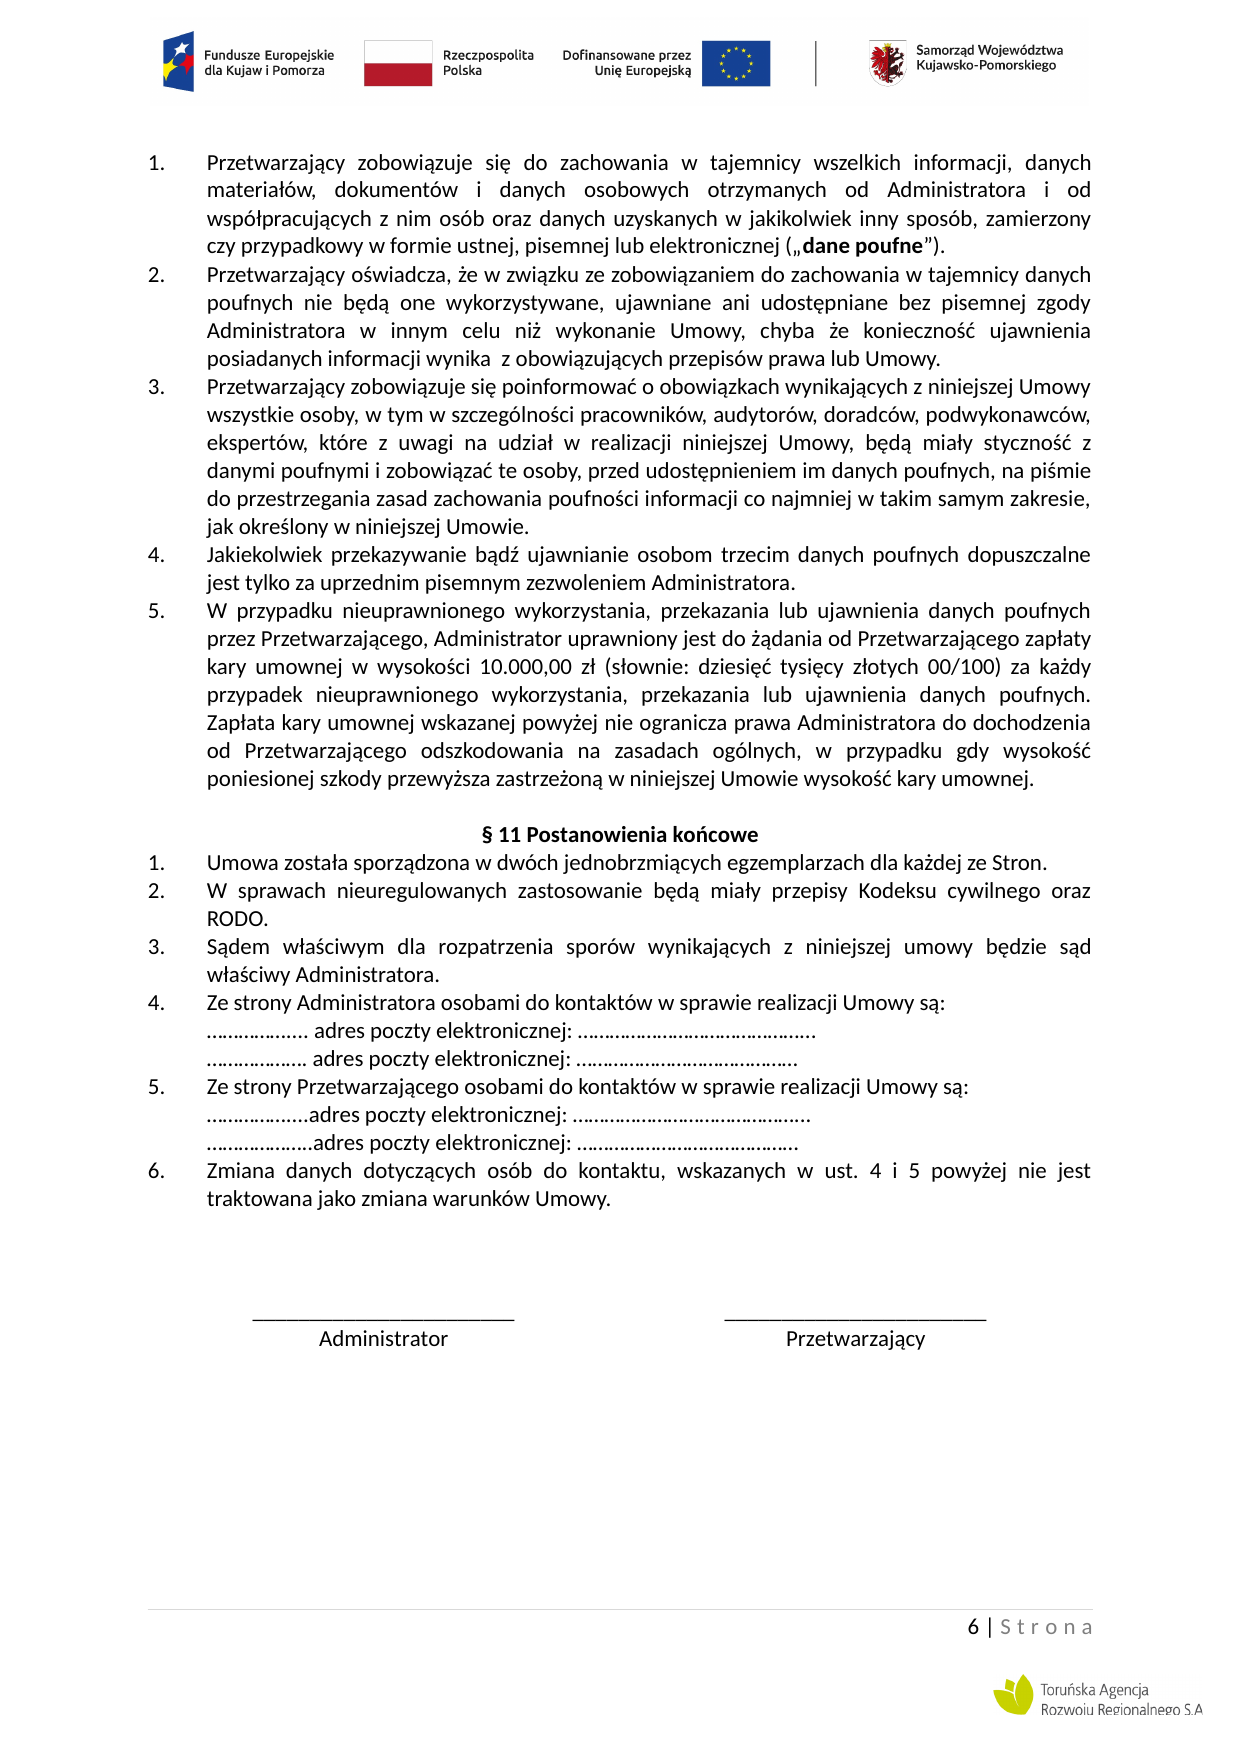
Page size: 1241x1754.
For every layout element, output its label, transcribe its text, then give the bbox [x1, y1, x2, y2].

list Ze strony Administratora osobami do kontaktów w sprawie realizacji Umowy są: [148, 988, 1093, 1016]
list W sprawach nieuregulowanych zastosowanie będą miały przepisy Kodeksu cywilnego oraz RODO. [148, 876, 1093, 932]
list Zmiana danych dotyczących osób do kontaktu, wskazanych w ust. 4 i 5 powyżej nie jest traktowana jako zmiana warunków Umowy. [148, 1156, 1093, 1212]
text § 11 Postanowienia końcowe [148, 820, 1093, 848]
list Jakiekolwiek przekazywanie bądź ujawnianie osobom trzecim danych poufnych dopuszczalne jest tylko za uprzednim pisemnym zezwoleniem Administratora. [148, 540, 1093, 596]
list Przetwarzający oświadcza, że w związku ze zobowiązaniem do zachowania w tajemnicy danych poufnych nie będą one wykorzystywane, ujawniane ani udostępniane bez pisemnej zgody Administratora w innym celu niż wykonanie Umowy, chyba że konieczność ujawnienia posiadanych informacji wynika z obowiązujących przepisów prawa lub Umowy. [148, 260, 1093, 372]
table_cell Przetwarzający [620, 1325, 1092, 1352]
table_header _______________________ [620, 1296, 1092, 1324]
table_header _______________________ [148, 1296, 619, 1324]
list Umowa została sporządzona w dwóch jednobrzmiących egzemplarzach dla każdej ze Stron. [148, 848, 1093, 876]
list Przetwarzający zobowiązuje się poinformować o obowiązkach wynikających z niniejszej Umowy wszystkie osoby, w tym w szczególności pracowników, audytorów, doradców, podwykonawców, ekspertów, które z uwagi na udział w realizacji niniejszej Umowy, będą miały styczność z danymi poufnymi i zobowiązać te osoby, przed udostępnieniem im danych poufnych, na piśmie do przestrzegania zasad zachowania poufności informacji co najmniej w takim samym zakresie, jak określony w niniejszej Umowie. [148, 372, 1093, 540]
list Przetwarzający zobowiązuje się do zachowania w tajemnicy wszelkich informacji, danych materiałów, dokumentów i danych osobowych otrzymanych od Administratora i od współpracujących z nim osób oraz danych uzyskanych w jakikolwiek inny sposób, zamierzony czy przypadkowy w formie ustnej, pisemnej lub elektronicznej („dane poufne”). [148, 148, 1093, 260]
table_cell Administrator [148, 1325, 619, 1352]
text ………………..adres poczty elektronicznej: …………………………………… [207, 1128, 1093, 1156]
text ………………. adres poczty elektronicznej: …………………………………… [207, 1044, 1093, 1072]
list W przypadku nieuprawnionego wykorzystania, przekazania lub ujawnienia danych poufnych przez Przetwarzającego, Administrator uprawniony jest do żądania od Przetwarzającego zapłaty kary umownej w wysokości 10.000,00 zł (słownie: dziesięć tysięcy złotych 00/100) za każdy przypadek nieuprawnionego wykorzystania, przekazania lub ujawnienia danych poufnych. Zapłata kary umownej wskazanej powyżej nie ogranicza prawa Administratora do dochodzenia od Przetwarzającego odszkodowania na zasadach ogólnych, w przypadku gdy wysokość poniesionej szkody przewyższa zastrzeżoną w niniejszej Umowie wysokość kary umownej. [148, 596, 1093, 792]
list Sądem właściwym dla rozpatrzenia sporów wynikających z niniejszej umowy będzie sąd właściwy Administratora. [148, 932, 1093, 988]
picture [148, 17, 1089, 106]
list Ze strony Przetwarzającego osobami do kontaktów w sprawie realizacji Umowy są: [148, 1072, 1093, 1100]
text …………….... adres poczty elektronicznej: ……………………………………... [207, 1016, 1093, 1044]
text ……………....adres poczty elektronicznej: ……………………………………... [207, 1100, 1093, 1128]
picture [993, 1674, 1203, 1715]
